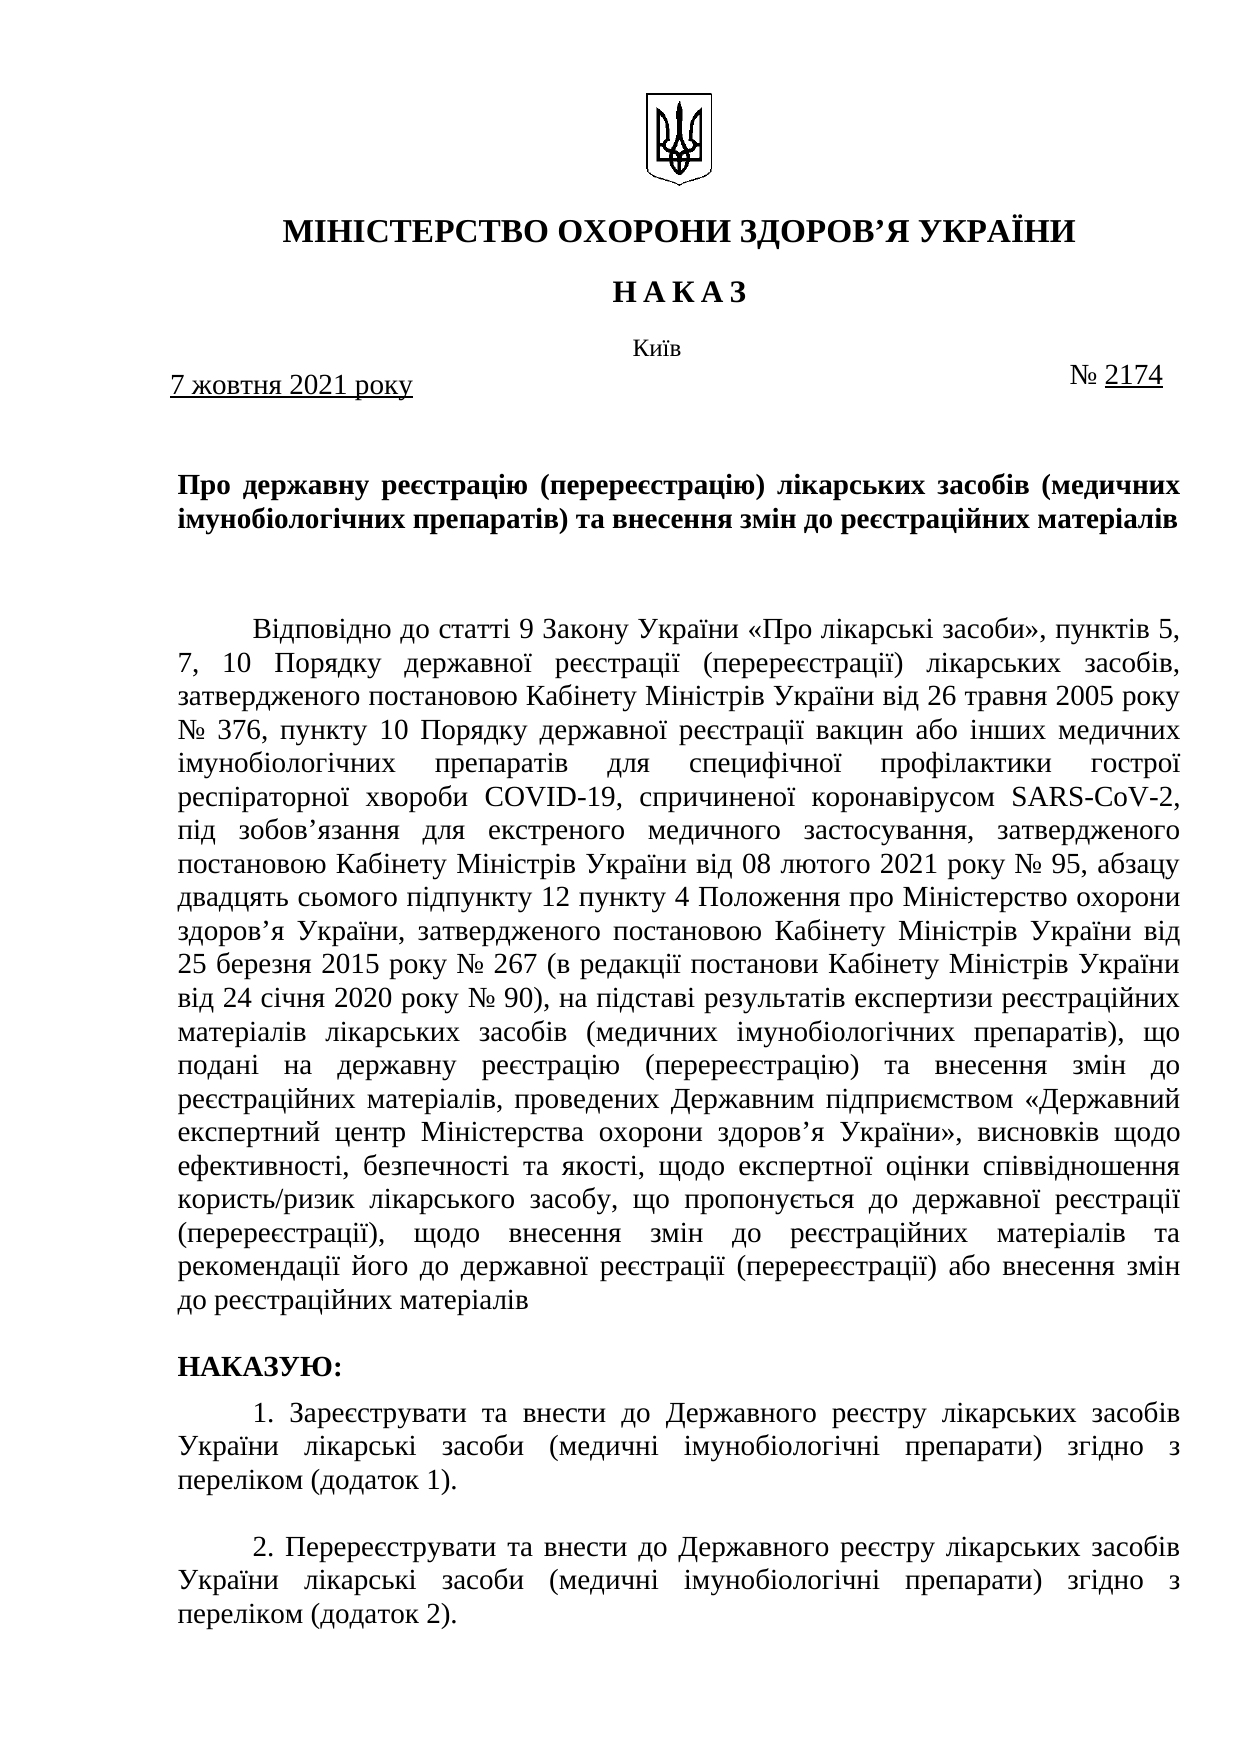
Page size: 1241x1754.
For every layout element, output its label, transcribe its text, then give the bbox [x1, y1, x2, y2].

table_header № 2174 [721, 333, 1219, 434]
picture [646, 93, 712, 186]
text НАКАЗ [177, 273, 1181, 309]
text 2. Перереєструвати та внести до Державного реєстру лікарських засобів України лікарські засоби (медичні імунобіологічні препарати) згідно з переліком (додаток 2). [177, 1529, 1181, 1629]
text 1. Зареєструвати та внести до Державного реєстру лікарських засобів України лікарські засоби (медичні імунобіологічні препарати) згідно з переліком (додаток 1). [177, 1395, 1181, 1495]
text МІНІСТЕРСТВО ОХОРОНИ ЗДОРОВ’Я УКРАЇНИ [177, 211, 1181, 249]
text Про державну реєстрацію (перереєстрацію) лікарських засобів (медичних імунобіологічних препаратів) та внесення змін до реєстраційних матеріалів [177, 467, 1181, 534]
text НАКАЗУЮ: [177, 1349, 1181, 1382]
table_header Київ [499, 333, 721, 434]
table_header 7 жовтня 2021 року .05.207200 [159, 333, 499, 434]
text Відповідно до статті 9 Закону України «Про лікарські засоби», пунктів 5, 7, 10 Порядку державної реєстрації (перереєстрації) лікарських засобів, затвердженого постановою Кабінету Міністрів України від 26 травня 2005 року № 376, пункту 10 Порядку державної реєстрації вакцин або інших медичних імунобіологічних препаратів для специфічної профілактики гострої респіраторної хвороби COVID-19, спричиненої коронавірусом SARS-CoV-2, під зобов’язання для екстреного медичного застосування, затвердженого постановою Кабінету Міністрів України від 08 лютого 2021 року № 95, абзацу двадцять сьомого підпункту 12 пункту 4 Положення про Міністерство охорони здоров’я України, затвердженого постановою Кабінету Міністрів України від 25 березня 2015 року № 267 (в редакції постанови Кабінету Міністрів України від 24 січня 2020 року № 90), на підставі результатів експертизи реєстраційних матеріалів лікарських засобів (медичних імунобіологічних препаратів), що подані на державну реєстрацію (перереєстрацію) та внесення змін до реєстраційних матеріалів, проведених Державним підприємством «Державний експертний центр Міністерства охорони здоров’я України», висновків щодо ефективності, безпечності та якості, щодо експертної оцінки співвідношення користь/ризик лікарського засобу, що пропонується до державної реєстрації (перереєстрації), щодо внесення змін до реєстраційних матеріалів та рекомендації його до державної реєстрації (перереєстрації) або внесення змін до реєстраційних матеріалів [177, 611, 1181, 1316]
